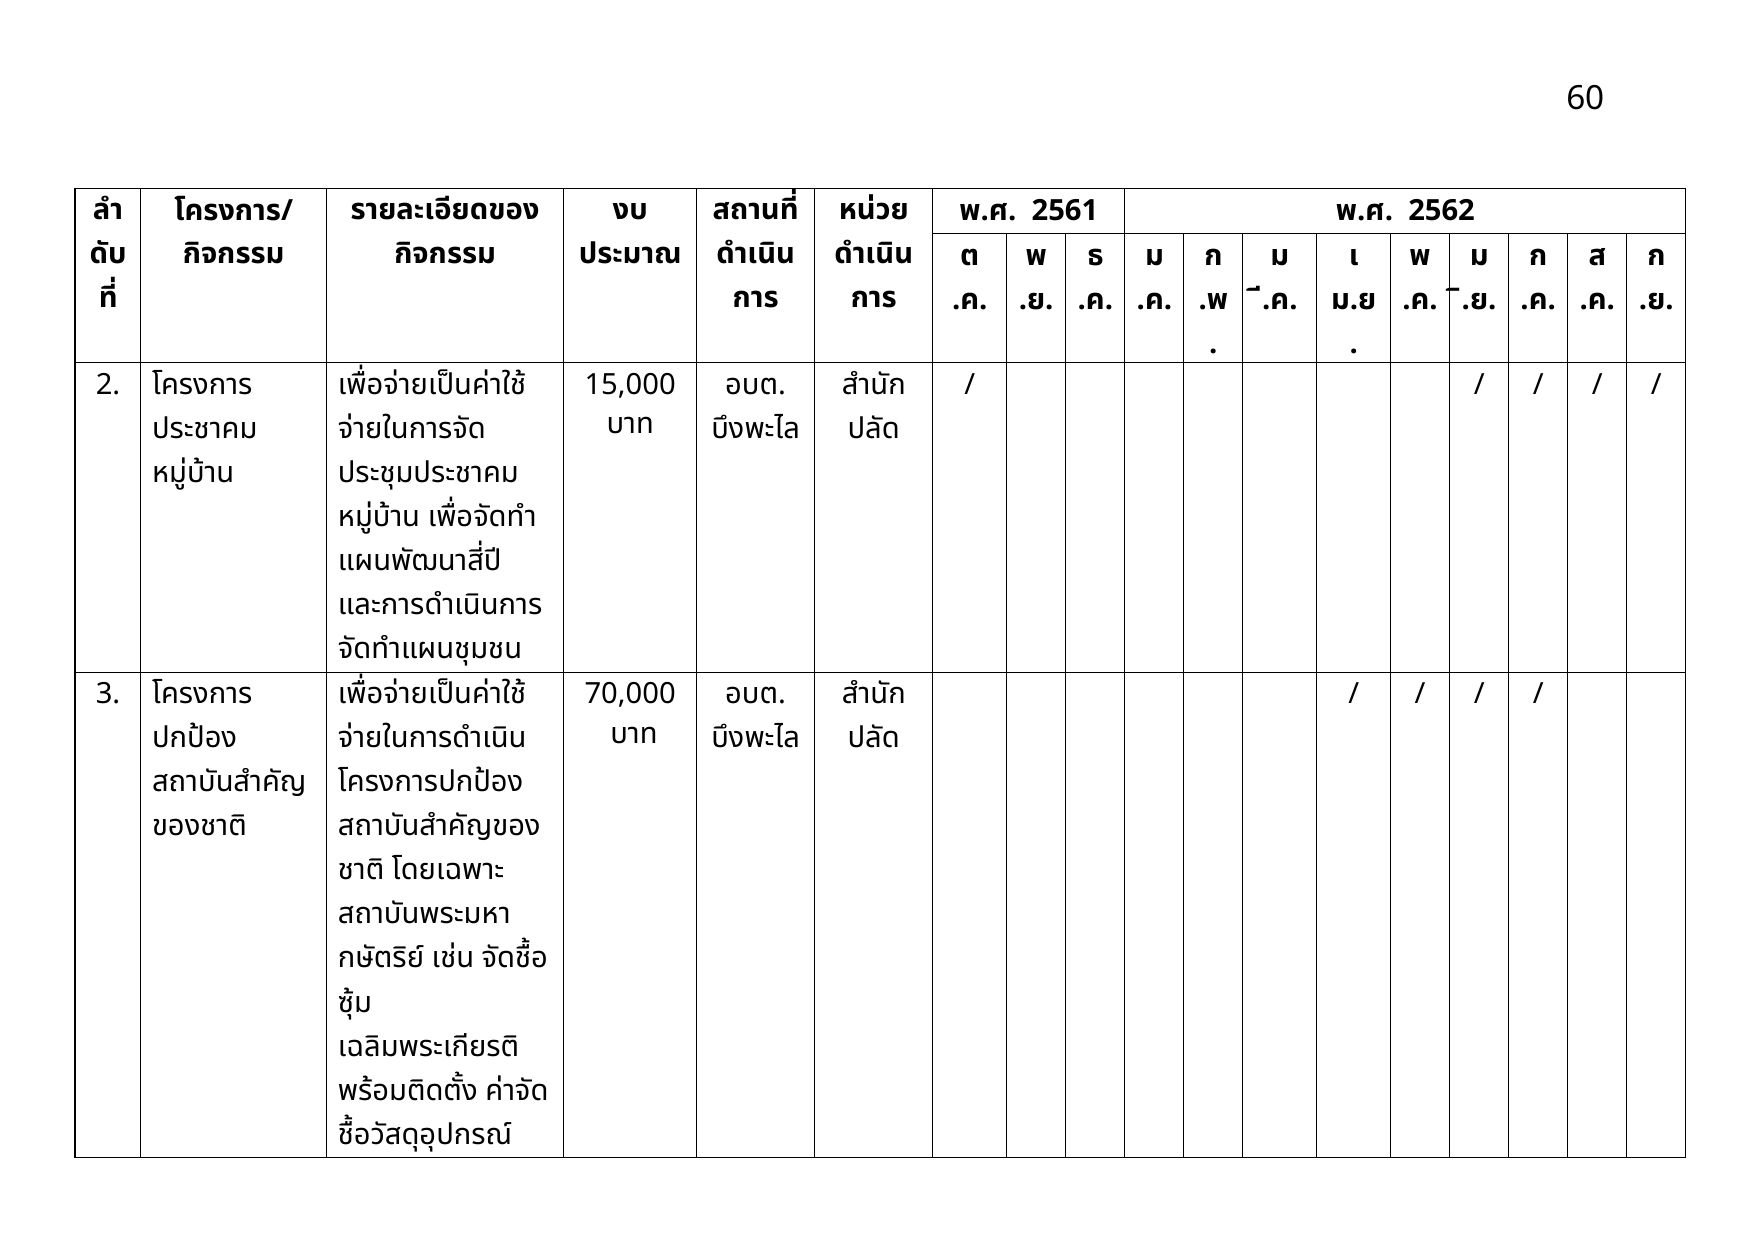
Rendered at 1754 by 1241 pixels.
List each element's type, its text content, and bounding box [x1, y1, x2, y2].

table_header หน่วยดำเนินการ [815, 189, 932, 362]
table_cell มิ.ย. [1450, 234, 1508, 362]
table_cell ม.ค. [1125, 234, 1183, 362]
table_cell [1184, 673, 1242, 1157]
table_cell [1184, 363, 1242, 672]
table_cell [1317, 363, 1390, 672]
table_cell / [1568, 363, 1626, 672]
table_header ลำดับที่ [76, 189, 140, 362]
table_header พ.ศ. 2561 [933, 189, 1124, 233]
table_cell / [933, 363, 1006, 672]
table_cell ธ.ค. [1066, 234, 1124, 362]
table_header สถานที่ดำเนินการ [697, 189, 814, 362]
table_cell [1066, 673, 1124, 1157]
table_cell / [1450, 363, 1508, 672]
table_cell [1125, 673, 1183, 1157]
table_cell / [1509, 363, 1567, 672]
table_cell [1007, 673, 1065, 1157]
table_cell สำนักปลัด [815, 363, 932, 672]
table_cell ส.ค. [1568, 234, 1626, 362]
table_cell พ.ย. [1007, 234, 1065, 362]
table_cell เม.ย. [1317, 234, 1390, 362]
table_cell [1243, 673, 1316, 1157]
table_cell 15,000 บาท [564, 363, 696, 672]
table_cell [1007, 363, 1065, 672]
table_cell / [1450, 673, 1508, 1157]
table_cell / [1627, 363, 1685, 672]
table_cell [141, 673, 326, 1157]
table_header งบประมาณ [564, 189, 696, 362]
table_cell พ.ค. [1391, 234, 1449, 362]
table_cell 2. [76, 363, 140, 672]
table_cell ก.ค. [1509, 234, 1567, 362]
table_cell 3. [76, 673, 140, 1157]
table_cell ก.ย. [1627, 234, 1685, 362]
table_cell ก.พ. [1184, 234, 1242, 362]
table_cell / [1317, 673, 1390, 1157]
table_cell สำนักปลัด [815, 673, 932, 1157]
table_cell [1243, 363, 1316, 672]
table_cell อบต. บึงพะไล [697, 363, 814, 672]
table_cell โครงการประชาคมหมู่บ้าน [141, 363, 326, 672]
table_header รายละเอียดของกิจกรรม [327, 189, 563, 362]
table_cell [327, 673, 563, 1157]
table_cell [1125, 363, 1183, 672]
table_cell / [1391, 673, 1449, 1157]
table_cell [1568, 673, 1626, 1157]
table_cell เพื่อจ่ายเป็นค่าใช้จ่ายในการจัดประชุมประชาคมหมู่บ้าน เพื่อจัดทำแผนพัฒนาสี่ปี และการดำเนินการจัดทำแผนชุมชน [327, 363, 563, 672]
table_cell อบต. บึงพะไล [697, 673, 814, 1157]
table_cell 70,000 บาท [564, 673, 696, 1157]
table_cell ต.ค. [933, 234, 1006, 362]
table_cell [1066, 363, 1124, 672]
table_cell [933, 673, 1006, 1157]
table_header โครงการ/กิจกรรม [141, 189, 326, 362]
table_cell [1391, 363, 1449, 672]
table_cell / [1509, 673, 1567, 1157]
table_header พ.ศ. 2562 [1125, 189, 1685, 233]
table_cell มี.ค. [1243, 234, 1316, 362]
table_cell [1627, 673, 1685, 1157]
